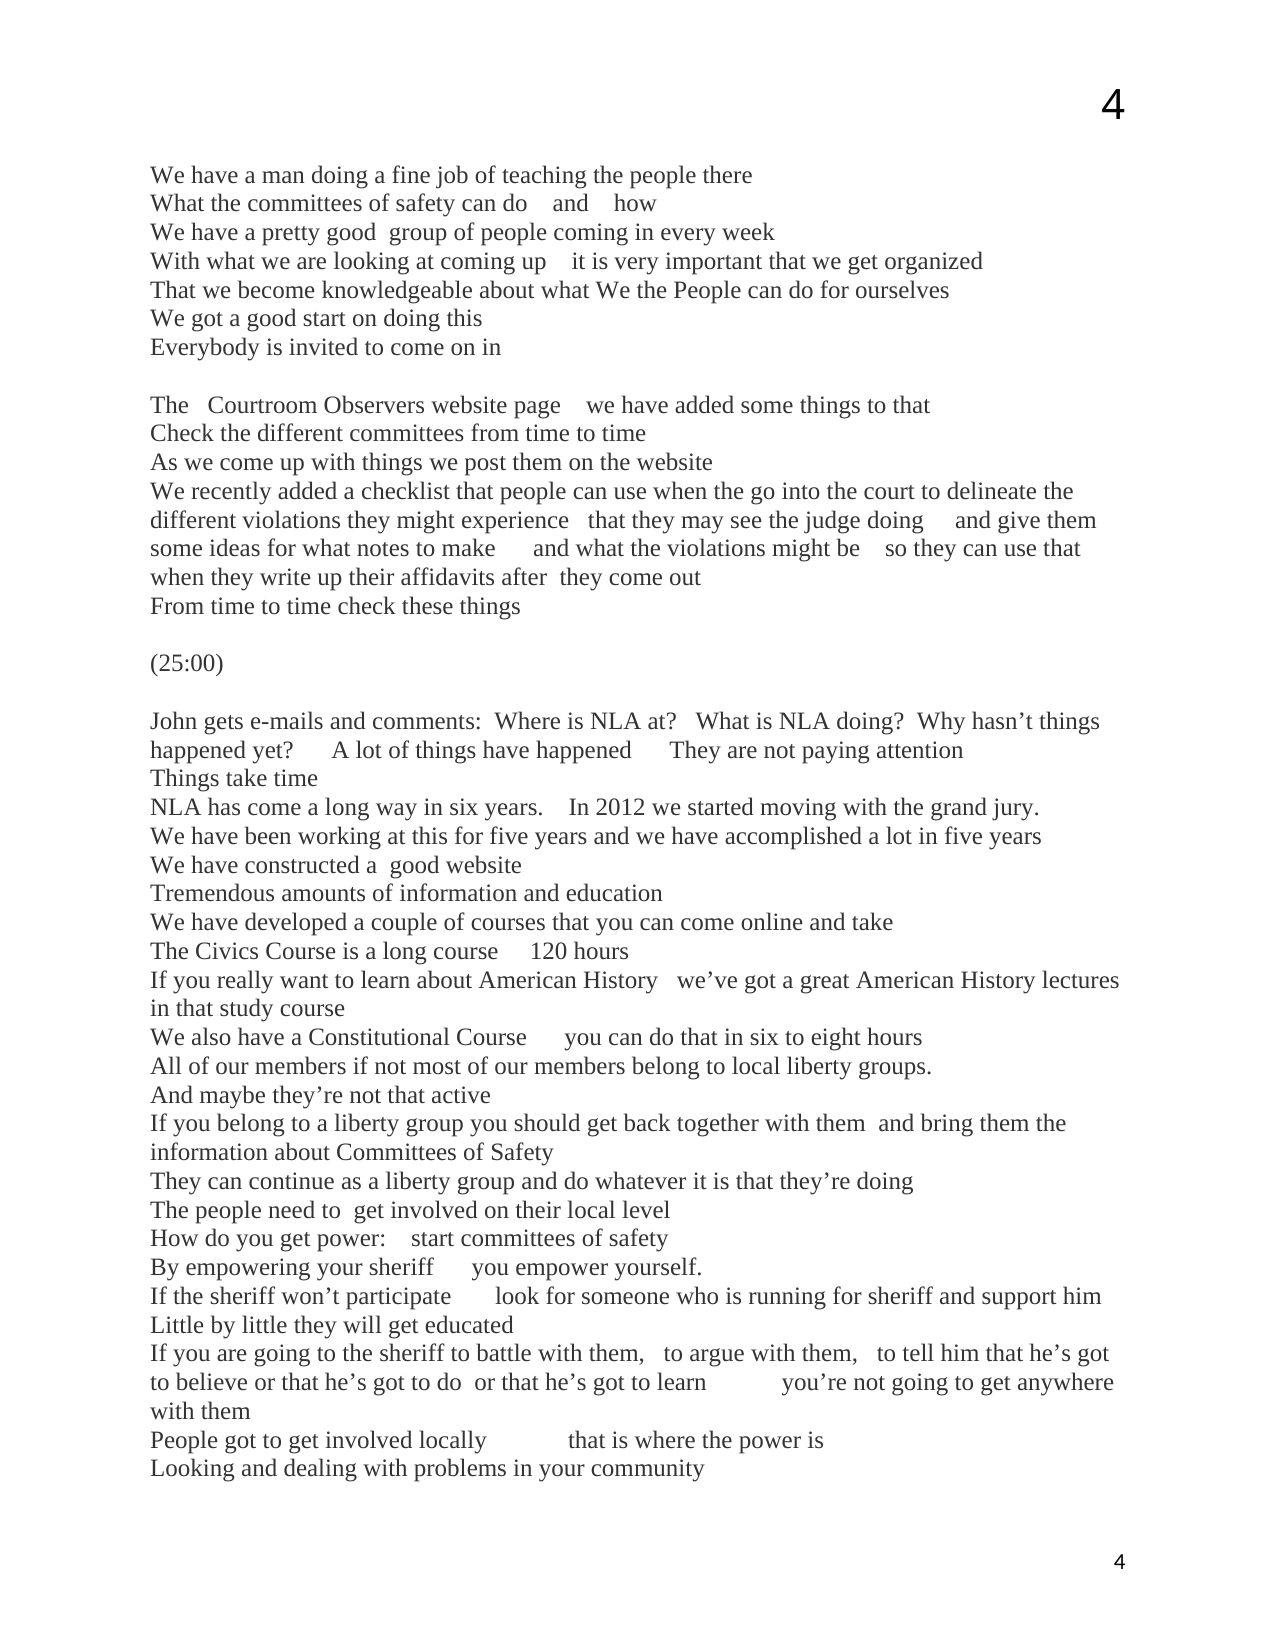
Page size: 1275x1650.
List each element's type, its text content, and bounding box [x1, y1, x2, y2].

text All of our members if not most of our members belong to local liberty groups. [150, 1051, 1125, 1080]
text We have constructed a good website [150, 850, 1125, 878]
text That we become knowledgeable about what We the People can do for ourselves [150, 275, 1125, 303]
text Everybody is invited to come on in [150, 332, 1125, 361]
text If the sheriff won’t participate look for someone who is running for sheriff and support him [150, 1281, 1125, 1310]
text As we come up with things we post them on the website [150, 447, 1125, 476]
text The Courtroom Observers website page we have added some things to that [150, 390, 1125, 418]
text We got a good start on doing this [150, 303, 1125, 332]
text If you belong to a liberty group you should get back together with them and bring them the information about Committees of Safety [150, 1108, 1125, 1166]
text By empowering your sheriff you empower yourself. [150, 1252, 1125, 1281]
text People got to get involved locally that is where the power is [150, 1425, 1125, 1453]
text Tremendous amounts of information and education [150, 878, 1125, 907]
text We have developed a couple of courses that you can come online and take [150, 907, 1125, 936]
text The Civics Course is a long course 120 hours [150, 936, 1125, 965]
text The people need to get involved on their local level [150, 1195, 1125, 1223]
text We also have a Constitutional Course you can do that in six to eight hours [150, 1022, 1125, 1051]
text We have a man doing a fine job of teaching the people there [150, 160, 1125, 188]
text If you really want to learn about American History we’ve got a great American History lectures in that study course [150, 965, 1125, 1022]
text We recently added a checklist that people can use when the go into the court to delineate the different violations they might experience that they may see the judge doing and give them some ideas for what notes to make and what the violations might be so they can use that when they write up their affidavits after they come out [150, 476, 1125, 591]
text Looking and dealing with problems in your community [150, 1453, 1125, 1482]
text From time to time check these things [150, 591, 1125, 620]
text Little by little they will get educated [150, 1310, 1125, 1338]
text NLA has come a long way in six years. In 2012 we started moving with the grand jury. [150, 792, 1125, 821]
text We have been working at this for five years and we have accomplished a lot in five years [150, 821, 1125, 850]
text Things take time [150, 763, 1125, 792]
text Check the different committees from time to time [150, 418, 1125, 447]
text With what we are looking at coming up it is very important that we get organized [150, 246, 1125, 275]
text How do you get power: start committees of safety [150, 1223, 1125, 1252]
text They can continue as a liberty group and do whatever it is that they’re doing [150, 1166, 1125, 1195]
text What the committees of safety can do and how [150, 188, 1125, 217]
text If you are going to the sheriff to battle with them, to argue with them, to tell him that he’s got to believe or that he’s got to do or that he’s got to learn you’re not going to get anywhere with them [150, 1338, 1125, 1425]
text John gets e-mails and comments: Where is NLA at? What is NLA doing? Why hasn’t things happened yet? A lot of things have happened They are not paying attention [150, 706, 1125, 763]
text And maybe they’re not that active [150, 1080, 1125, 1108]
text We have a pretty good group of people coming in every week [150, 217, 1125, 246]
text (25:00) [150, 648, 1125, 677]
